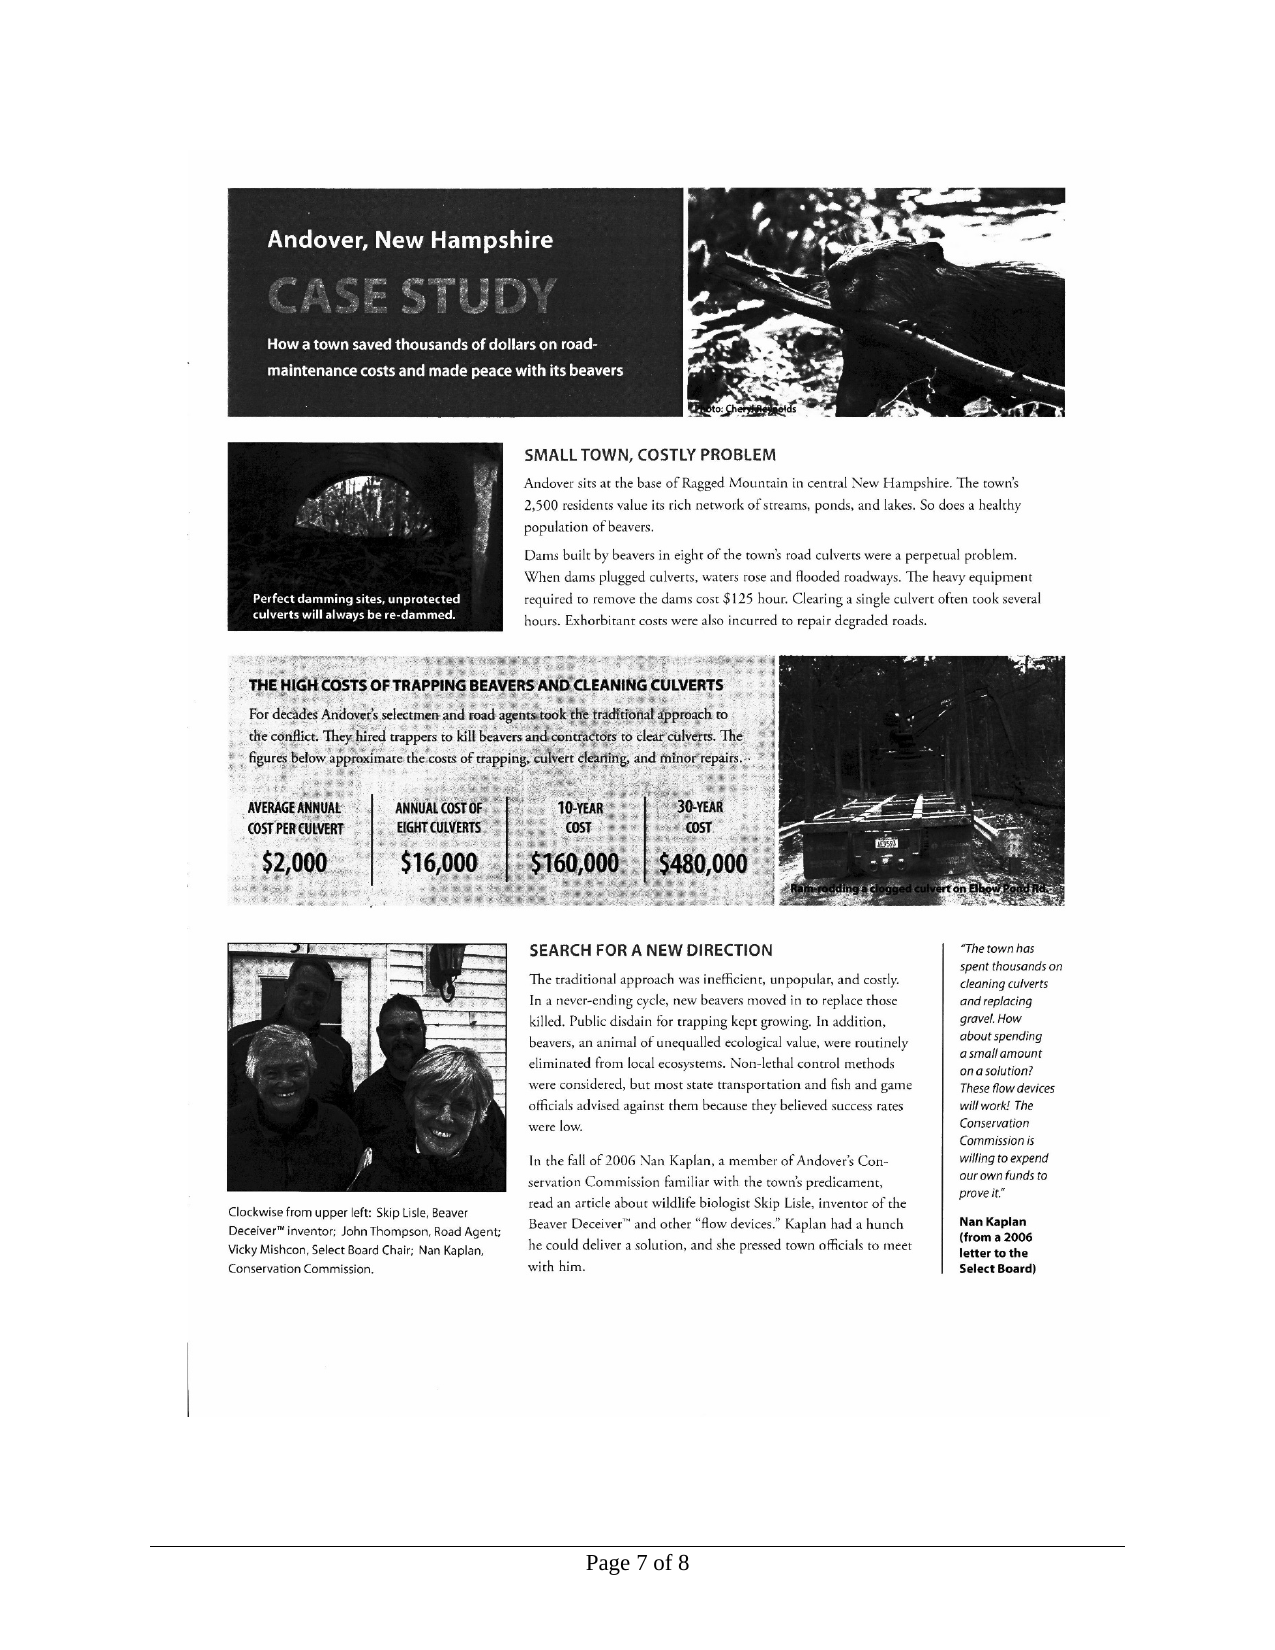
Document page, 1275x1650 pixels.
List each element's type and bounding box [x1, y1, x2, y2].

picture [187, 150, 1110, 1417]
